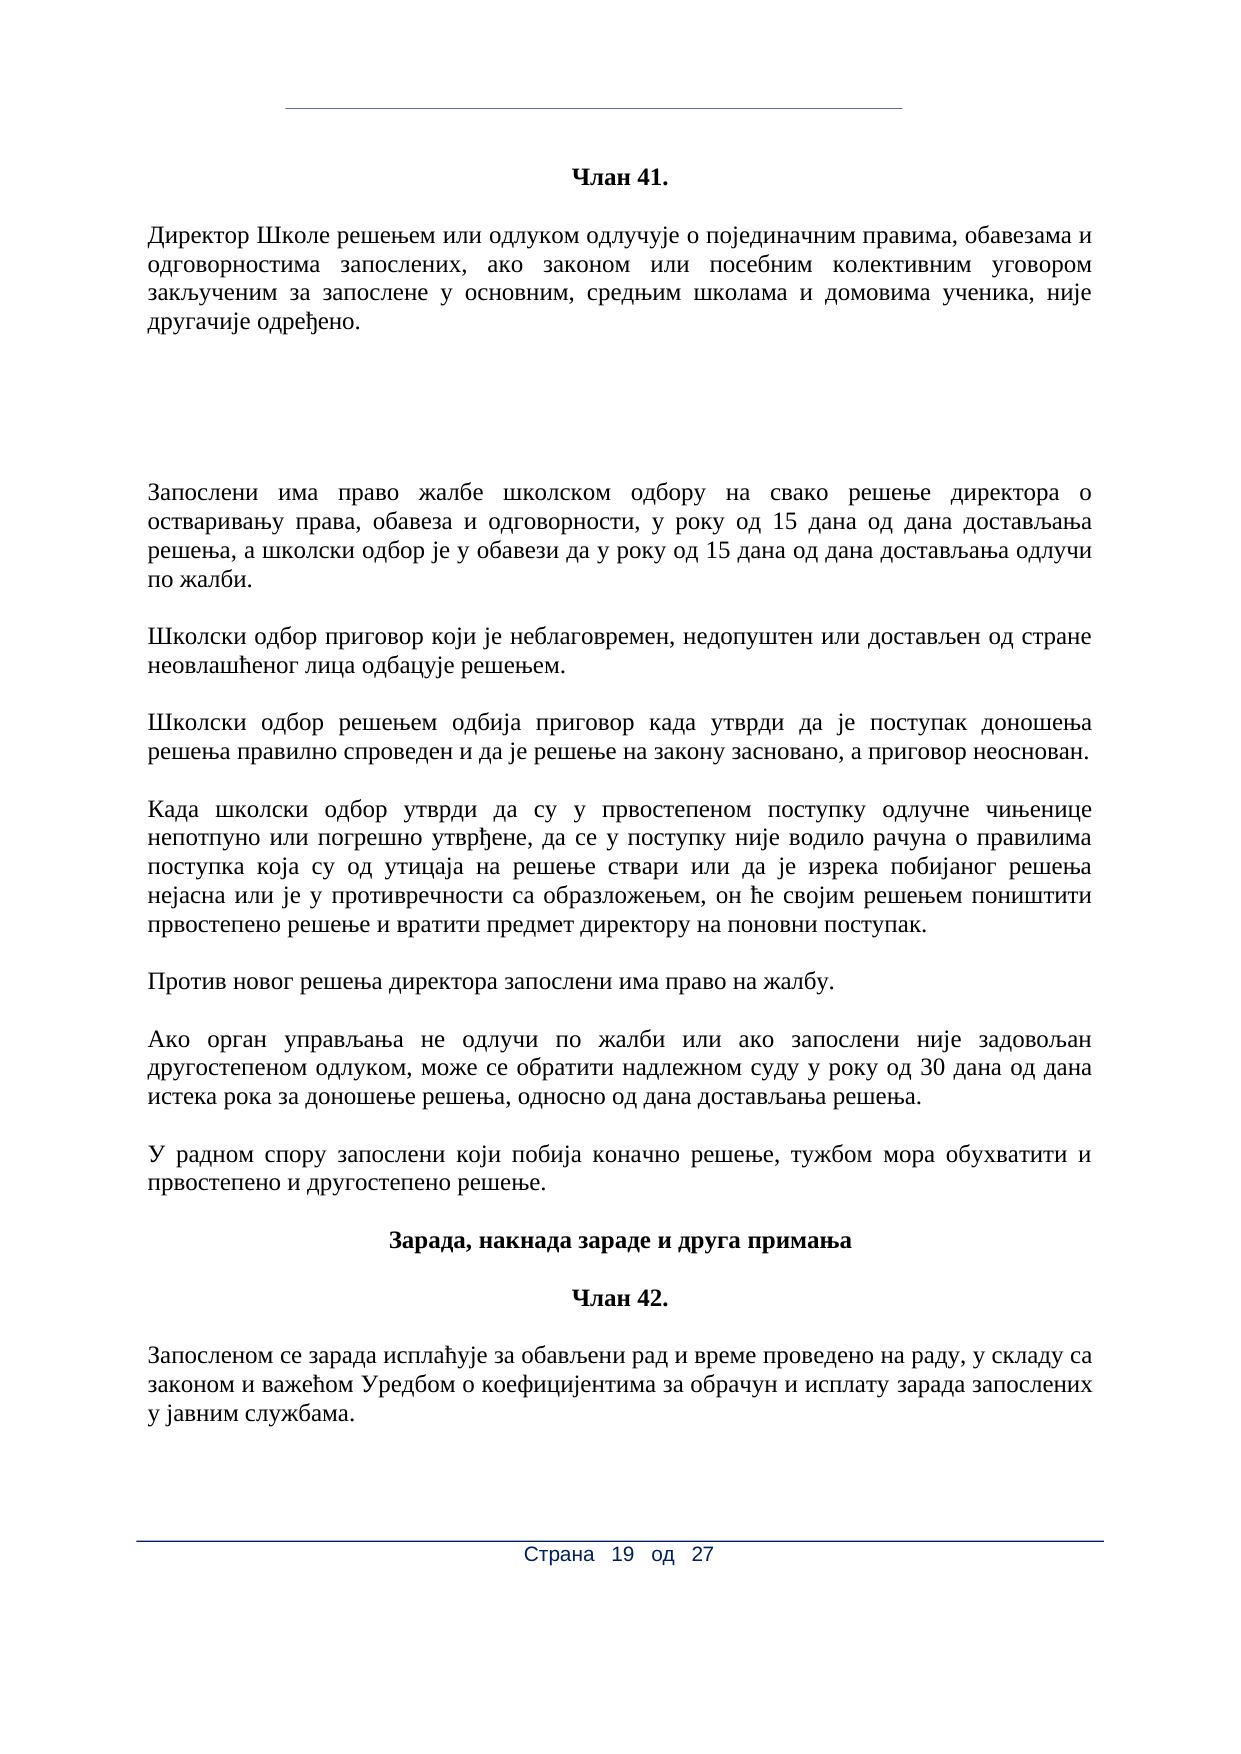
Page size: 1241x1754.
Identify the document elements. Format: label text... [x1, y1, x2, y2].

text Запослени има право жалбе школском одбору на свако решење директора о остваривању права, обавеза и одговорности, у року од 15 дана од дана достављања решења, а школски одбор је у обавези да у року од 15 дана од дана достављања одлучи по жалби. [147, 477, 1093, 592]
text Зарада, накнада зараде и друга примања Члан 42. [388, 1225, 852, 1312]
text Директор Школе решењем или одлуком одлучује о појединачним правима, обавезама и одговорностима запослених, ако законом или посебним колективним уговором закљученим за запослене у основним, средњим школама и домовима ученика, није другачије одређено. [147, 220, 1093, 335]
text Када школски одбор утврди да су у првостепеном поступку одлучне чињенице непотпуно или погрешно утврђене, да се у поступку није водило рачуна о правилима поступка која су од утицаја на решење ствари или да је изрека побијаног решења нејасна или је у противречности са образложењем, он ће својим решењем поништити првостепено решење и вратити предмет директору на поновни поступак. [147, 794, 1093, 937]
text Против новог решења директора запослени има право на жалбу. [147, 966, 1105, 995]
text Школски одбор решењем одбија приговор када утврди да је поступак доношења решења правилно спроведен и да је решење на закону засновано, а приговор неоснован. [147, 707, 1093, 765]
text Ако орган управљања не одлучи по жалби или ако запослени није задовољан другостепеном одлуком, може се обратити надлежном суду у року од 30 дана од дана истека рока за доношење решења, односно од дана достављања решења. [147, 1024, 1093, 1110]
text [453, 162, 787, 191]
text У радном спору запослени који побија коначно решење, тужбом мора обухватити и првостепено и другостепено решење. [147, 1139, 1093, 1196]
text Школски одбор приговор који је неблаговремен, недопуштен или достављен од стране неовлашћеног лица одбацује решењем. [147, 621, 1093, 679]
text Запосленом се зарада исплаћује за обављени рад и време проведено на раду, у складу са законом и важећом Уредбом о коефицијентима за обрачун и исплату зарада запослених у јавним службама. [147, 1340, 1093, 1427]
